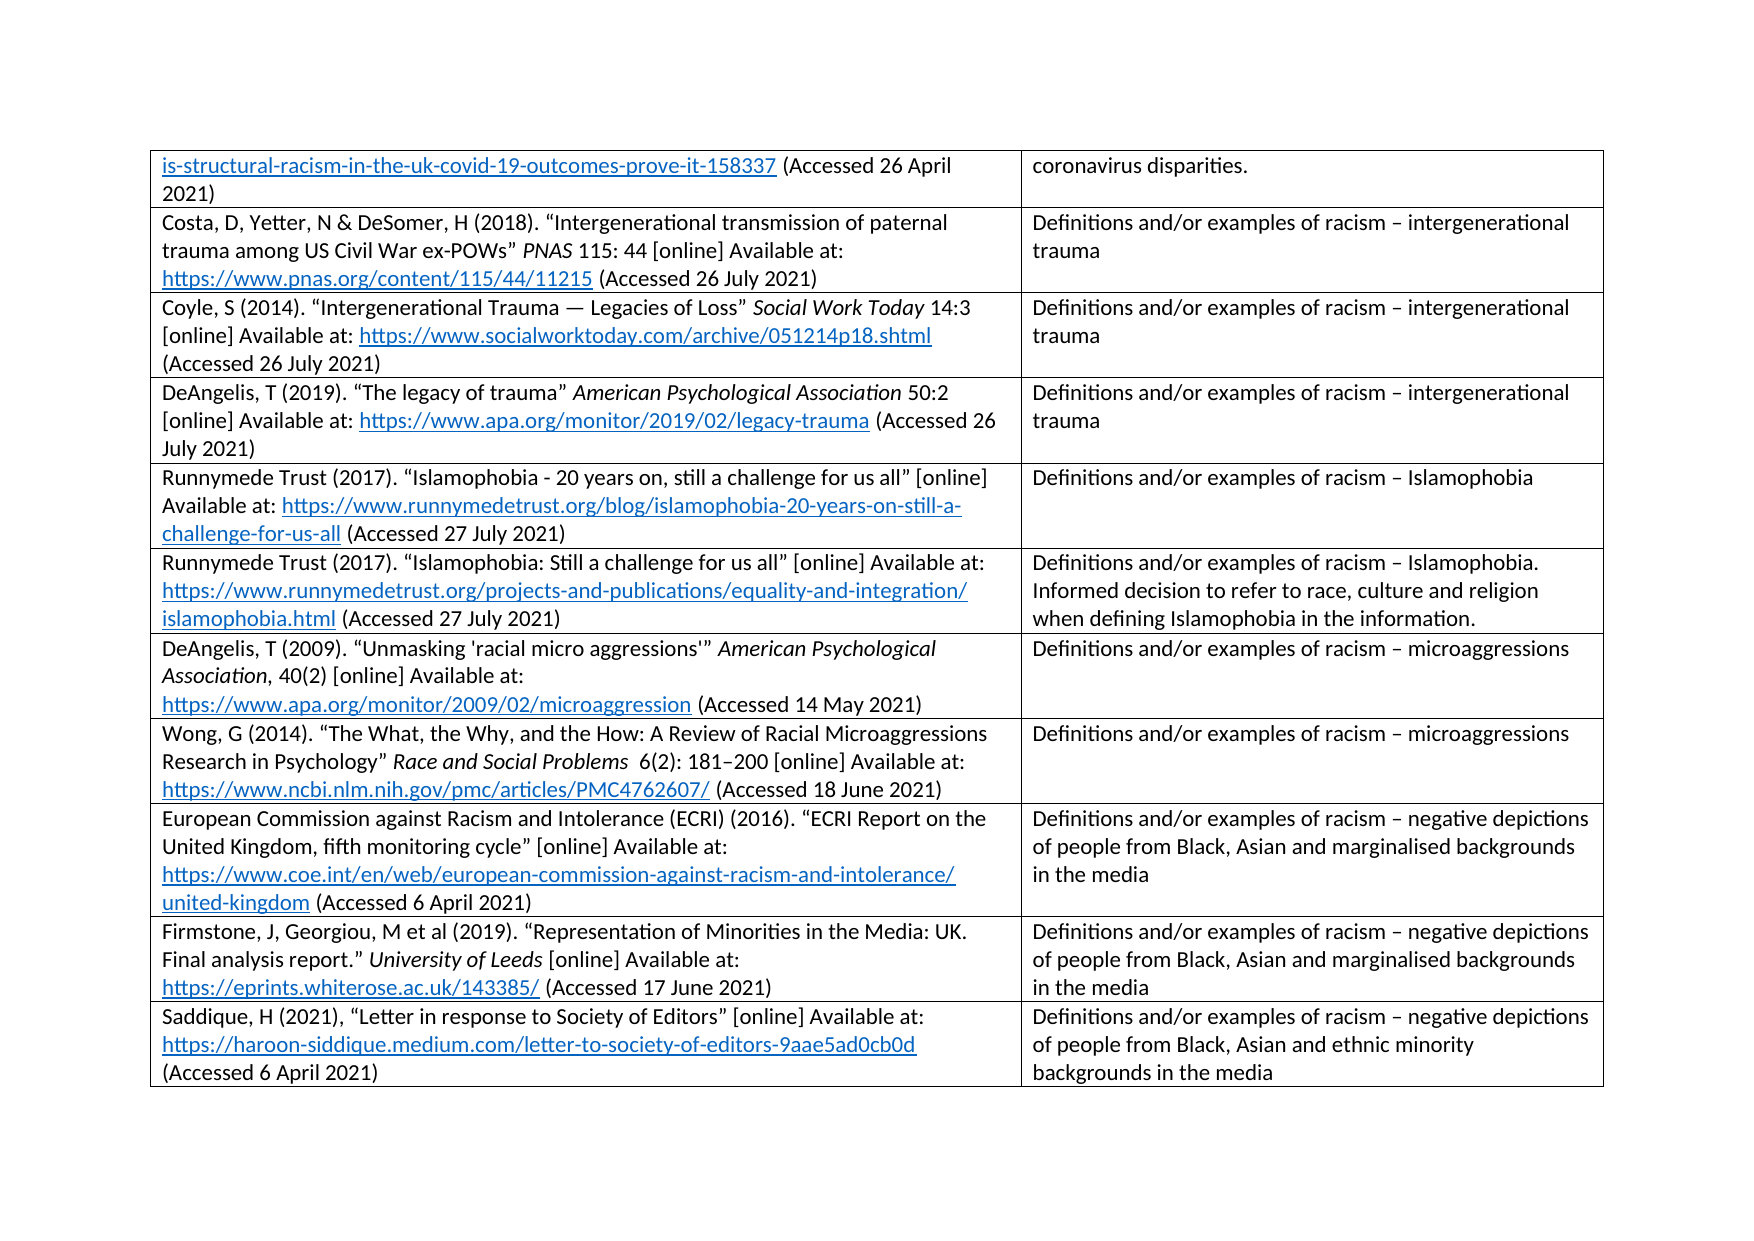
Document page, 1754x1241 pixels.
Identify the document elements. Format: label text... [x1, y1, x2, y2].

table_cell Definitions and/or examples of racism – Islamophobia. Informed decision to refer to race, culture and religion when defining Islamophobia in the information. [1022, 549, 1603, 633]
table_cell Coyle, S (2014). “Intergenerational Trauma — Legacies of Loss” Social Work Today 14:3 [online] Available at: https://www.socialworktoday.com/archive/051214p18.shtml (Accessed 26 July 2021) [151, 293, 1021, 377]
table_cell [151, 151, 1021, 207]
table_cell DeAngelis, T (2019). “The legacy of trauma” American Psychological Association 50:2 [online] Available at: https://www.apa.org/monitor/2019/02/legacy-trauma (Accessed 26 July 2021) [151, 378, 1021, 462]
table_cell DeAngelis, T (2009). “Unmasking 'racial micro aggressions'” American Psychological Association, 40(2) [online] Available at: https://www.apa.org/monitor/2009/02/microaggression (Accessed 14 May 2021) [151, 634, 1021, 718]
table_cell Definitions and/or examples of racism – negative depictions of people from Black, Asian and marginalised backgrounds in the media [1022, 804, 1603, 916]
table_cell European Commission against Racism and Intolerance (ECRI) (2016). “ECRI Report on the United Kingdom, fifth monitoring cycle” [online] Available at: https://www.coe.int/en/web/european-commission-against-racism-and-intolerance/united-kingdom (Accessed 6 April 2021) [151, 804, 1021, 916]
table_cell Definitions and/or examples of racism – intergenerational trauma [1022, 293, 1603, 377]
table_cell Firmstone, J, Georgiou, M et al (2019). “Representation of Minorities in the Media: UK. Final analysis report.” University of Leeds [online] Available at: https://eprints.whiterose.ac.uk/143385/ (Accessed 17 June 2021) [151, 917, 1021, 1001]
table_cell Definitions and/or examples of racism – negative depictions of people from Black, Asian and ethnic minority backgrounds in the media [1022, 1002, 1603, 1086]
table_cell Costa, D, Yetter, N & DeSomer, H (2018). “Intergenerational transmission of paternal trauma among US Civil War ex-POWs” PNAS 115: 44 [online] Available at: https://www.pnas.org/content/115/44/11215 (Accessed 26 July 2021) [151, 208, 1021, 292]
table_cell Definitions and/or examples of racism – microaggressions [1022, 634, 1603, 718]
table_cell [1022, 151, 1603, 207]
table_cell Runnymede Trust (2017). “Islamophobia - 20 years on, still a challenge for us all” [online] Available at: https://www.runnymedetrust.org/blog/islamophobia-20-years-on-still-a-challenge-for-us-all (Accessed 27 July 2021) [151, 464, 1021, 547]
table_cell Saddique, H (2021), “Letter in response to Society of Editors” [online] Available at: https://haroon-siddique.medium.com/letter-to-society-of-editors-9aae5ad0cb0d (Accessed 6 April 2021) [151, 1002, 1021, 1086]
table_cell Definitions and/or examples of racism – microaggressions [1022, 719, 1603, 803]
table_cell Definitions and/or examples of racism – Islamophobia [1022, 464, 1603, 547]
table_cell Definitions and/or examples of racism – intergenerational trauma [1022, 208, 1603, 292]
table_cell Runnymede Trust (2017). “Islamophobia: Still a challenge for us all” [online] Available at: https://www.runnymedetrust.org/projects-and-publications/equality-and-integration/islamophobia.html (Accessed 27 July 2021) [151, 549, 1021, 633]
table_cell Definitions and/or examples of racism – negative depictions of people from Black, Asian and marginalised backgrounds in the media [1022, 917, 1603, 1001]
table_cell Definitions and/or examples of racism – intergenerational trauma [1022, 378, 1603, 462]
table_cell Wong, G (2014). “The What, the Why, and the How: A Review of Racial Microaggressions Research in Psychology” Race and Social Problems 6(2): 181–200 [online] Available at: https://www.ncbi.nlm.nih.gov/pmc/articles/PMC4762607/ (Accessed 18 June 2021) [151, 719, 1021, 803]
